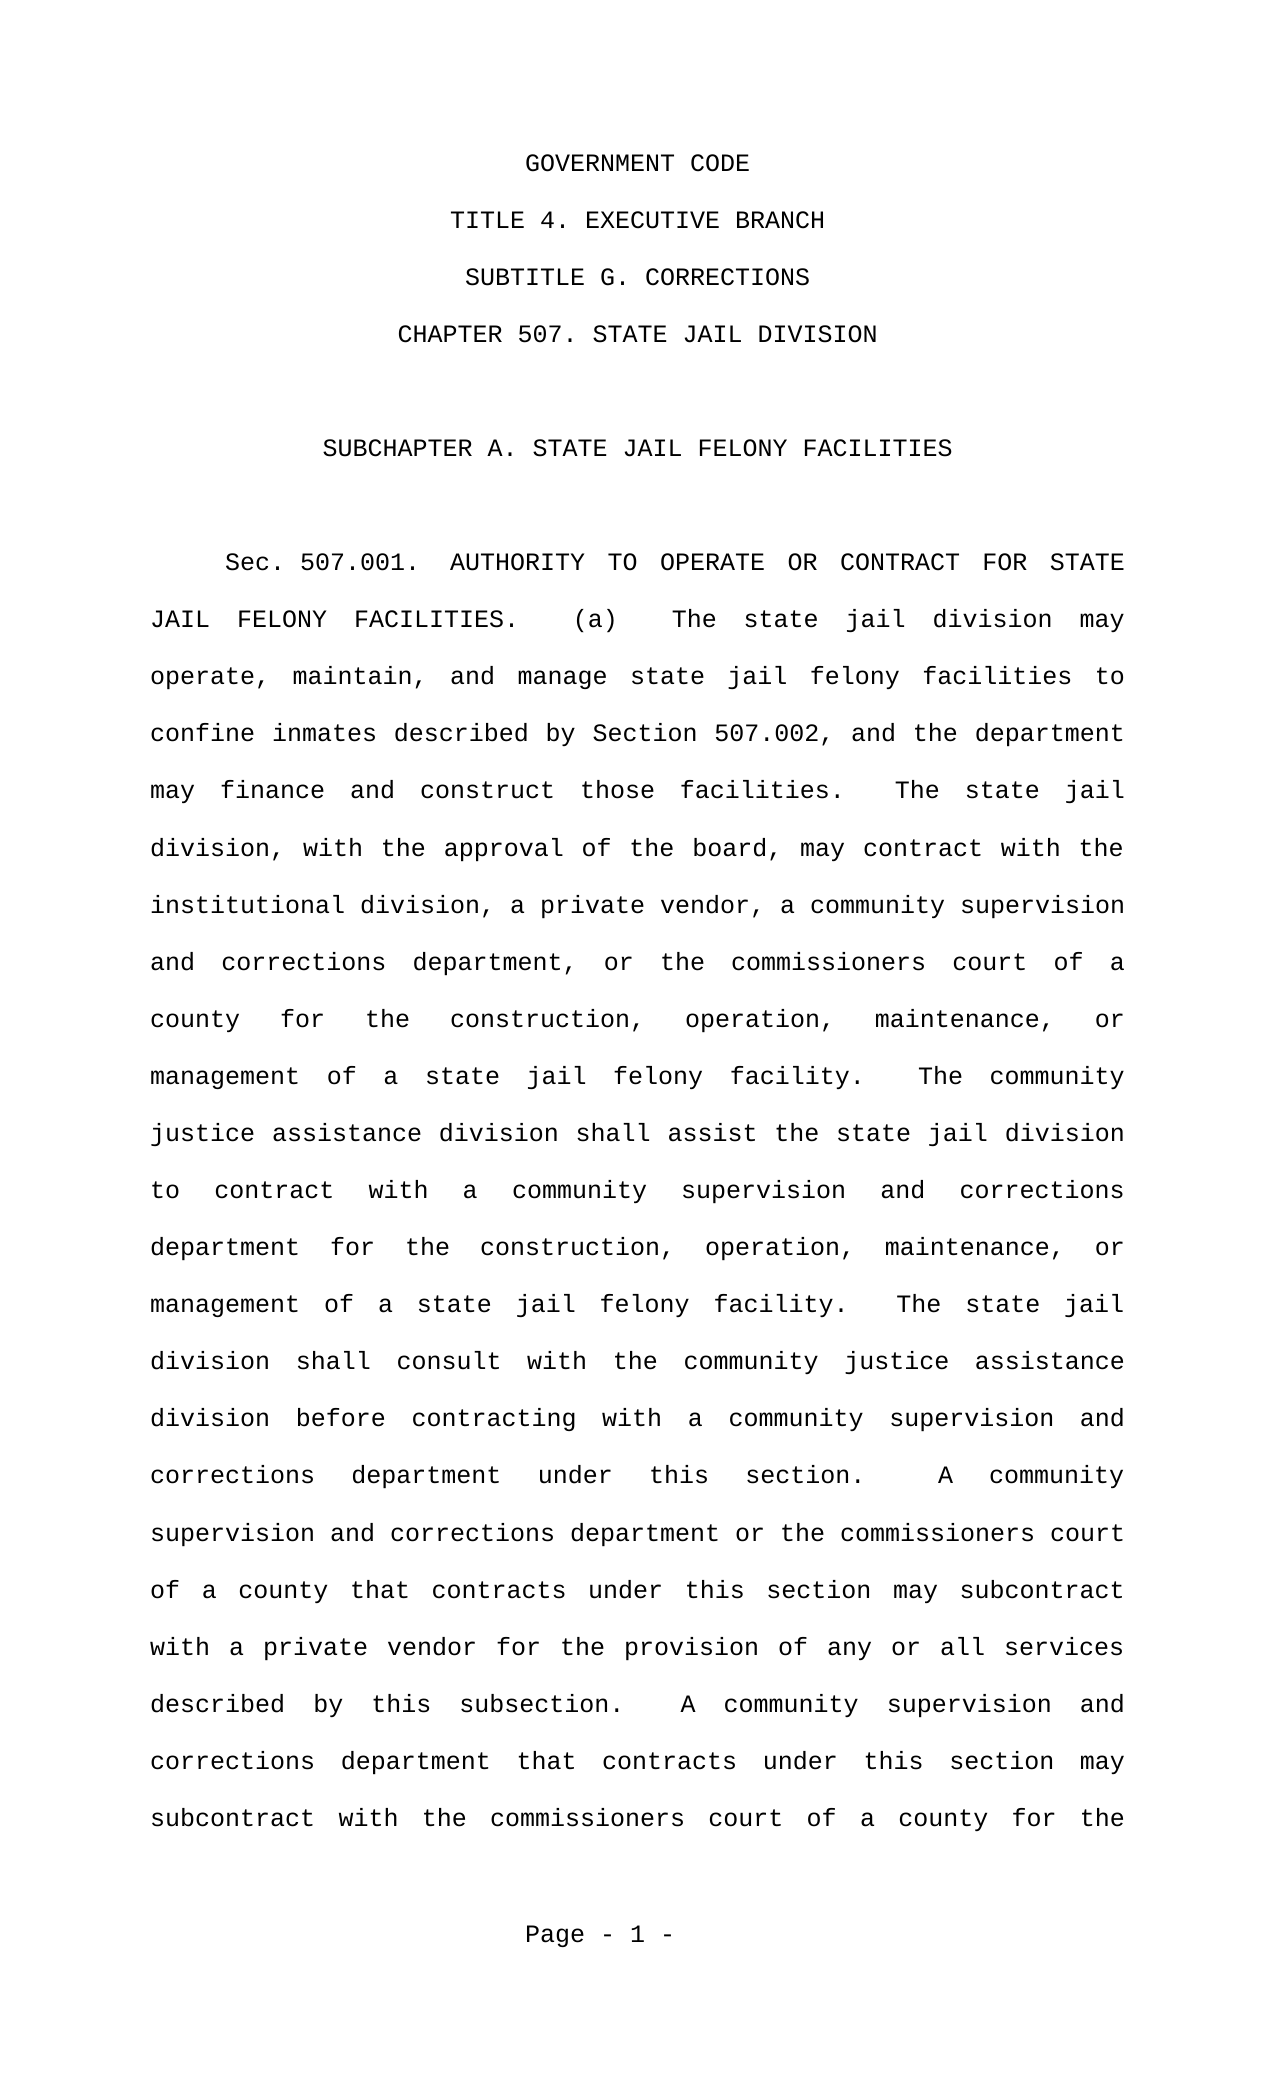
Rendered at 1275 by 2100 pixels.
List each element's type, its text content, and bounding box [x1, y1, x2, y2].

text SUBTITLE G. CORRECTIONS [150, 264, 1125, 293]
text TITLE 4. EXECUTIVE BRANCH [150, 207, 1125, 236]
text SUBCHAPTER A. STATE JAIL FELONY FACILITIES [150, 435, 1125, 464]
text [150, 549, 1125, 1834]
text CHAPTER 507. STATE JAIL DIVISION [150, 321, 1125, 350]
text GOVERNMENT CODE [150, 150, 1125, 178]
